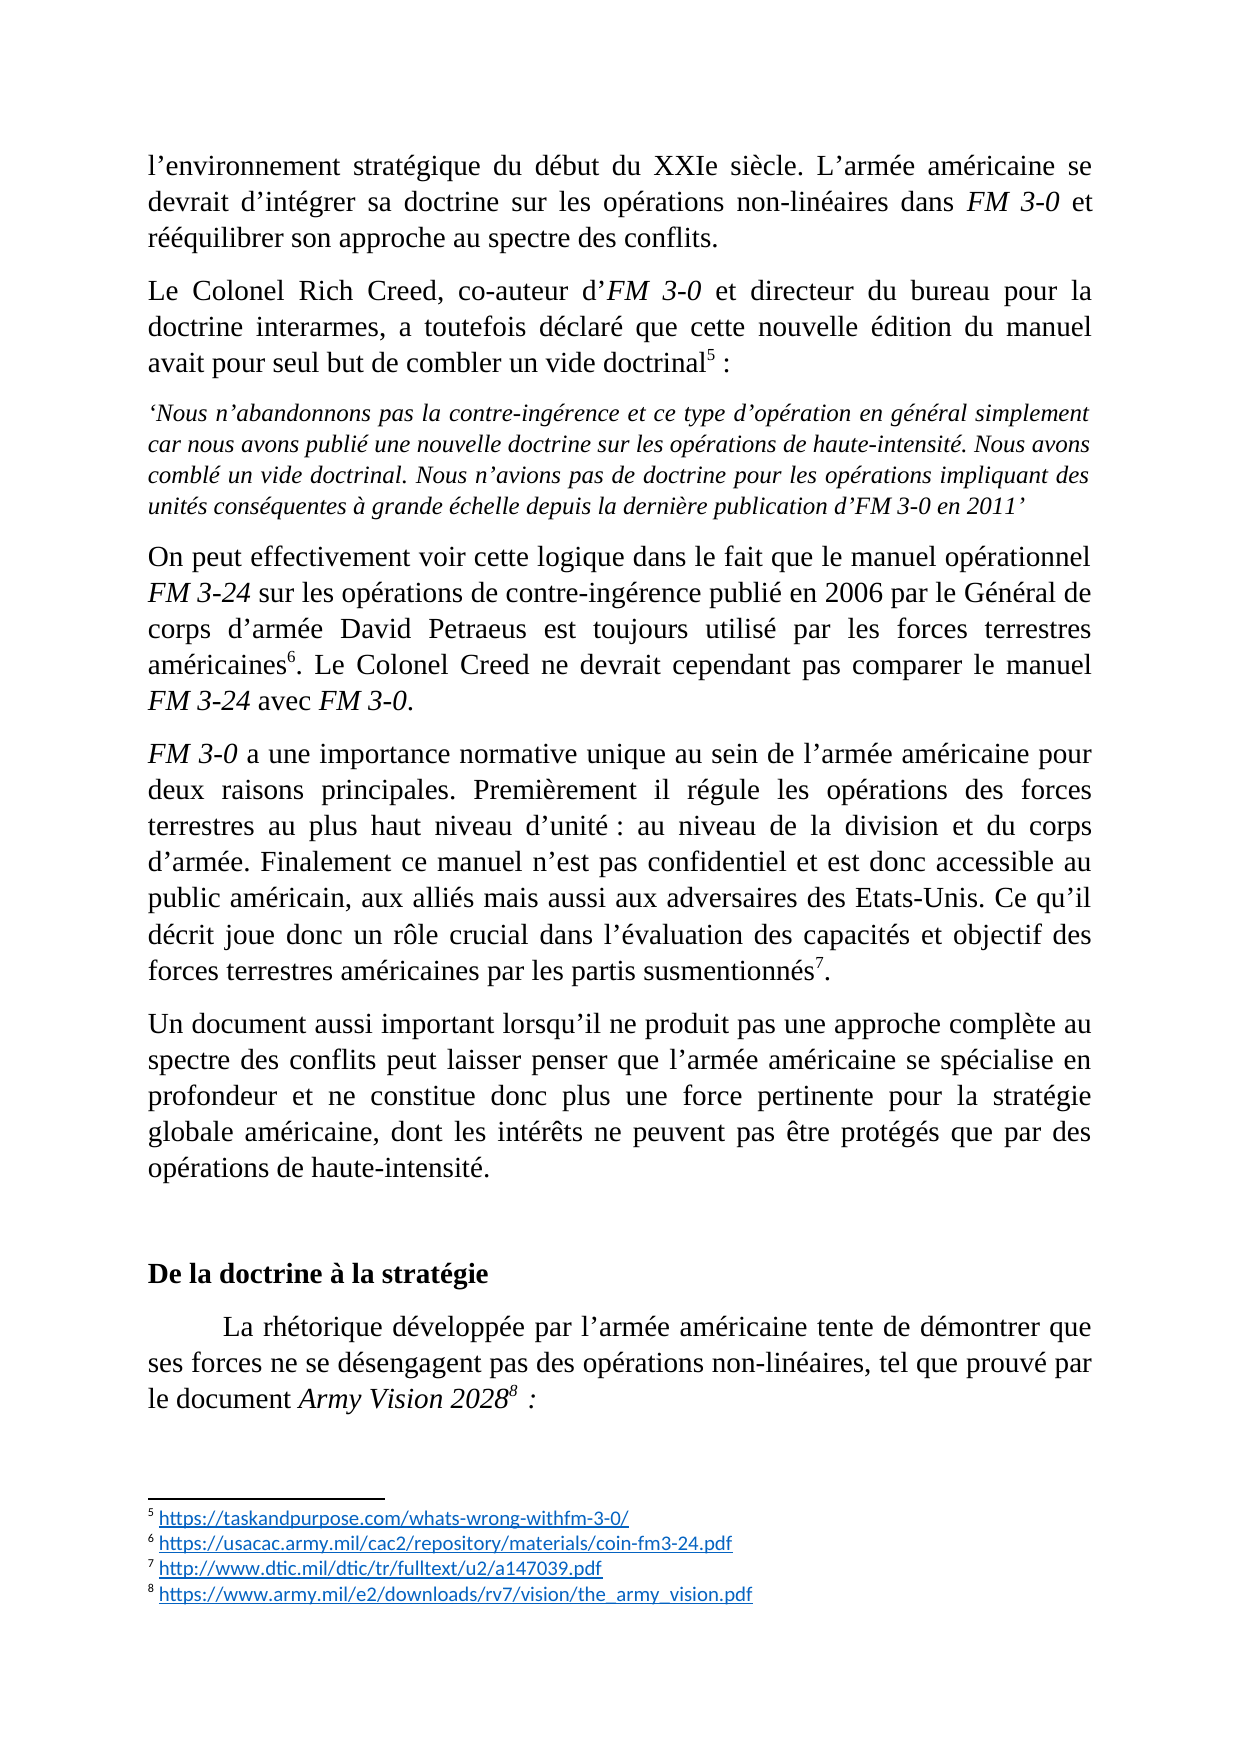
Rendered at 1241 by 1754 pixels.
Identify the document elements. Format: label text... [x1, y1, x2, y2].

text FM 3-0 a une importance normative unique au sein de l’armée américaine pour deux raisons principales. Premièrement il régule les opérations des forces terrestres au plus haut niveau d’unité : au niveau de la division et du corps d’armée. Finalement ce manuel n’est pas confidentiel et est donc accessible au public américain, aux alliés mais aussi aux adversaires des Etats-Unis. Ce qu’il décrit joue donc un rôle crucial dans l’évaluation des capacités et objectif des forces terrestres américaines par les partis susmentionnés. [148, 736, 1093, 986]
text Un document aussi important lorsqu’il ne produit pas une approche complète au spectre des conflits peut laisser penser que l’armée américaine se spécialise en profondeur et ne constitue donc plus une force pertinente pour la stratégie globale américaine, dont les intérêts ne peuvent pas être protégés que par des opérations de haute-intensité. [148, 1006, 1093, 1184]
text Le Colonel Rich Creed, co-auteur d’FM 3-0 et directeur du bureau pour la doctrine interarmes, a toutefois déclaré que cette nouvelle édition du manuel avait pour seul but de combler un vide doctrinal : [148, 273, 1093, 378]
text ‘Nous n’abandonnons pas la contre-ingérence et ce type d’opération en général simplement car nous avons publié une nouvelle doctrine sur les opérations de haute-intensité. Nous avons comblé un vide doctrinal. Nous n’avions pas de doctrine pour les opérations impliquant des unités conséquentes à grande échelle depuis la dernière publication d’FM 3-0 en 2011’ [148, 398, 1093, 520]
text On peut effectivement voir cette logique dans le fait que le manuel opérationnel FM 3-24 sur les opérations de contre-ingérence publié en 2006 par le Général de corps d’armée David Petraeus est toujours utilisé par les forces terrestres américaines. Le Colonel Creed ne devrait cependant pas comparer le manuel FM 3-24 avec FM 3-0. [148, 539, 1093, 717]
text De la doctrine à la stratégie [148, 1256, 1093, 1289]
text La rhétorique développée par l’armée américaine tente de démontrer que ses forces ne se désengagent pas des opérations non-linéaires, tel que prouvé par le document Army Vision 2028 : [148, 1309, 1093, 1414]
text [148, 148, 1093, 253]
